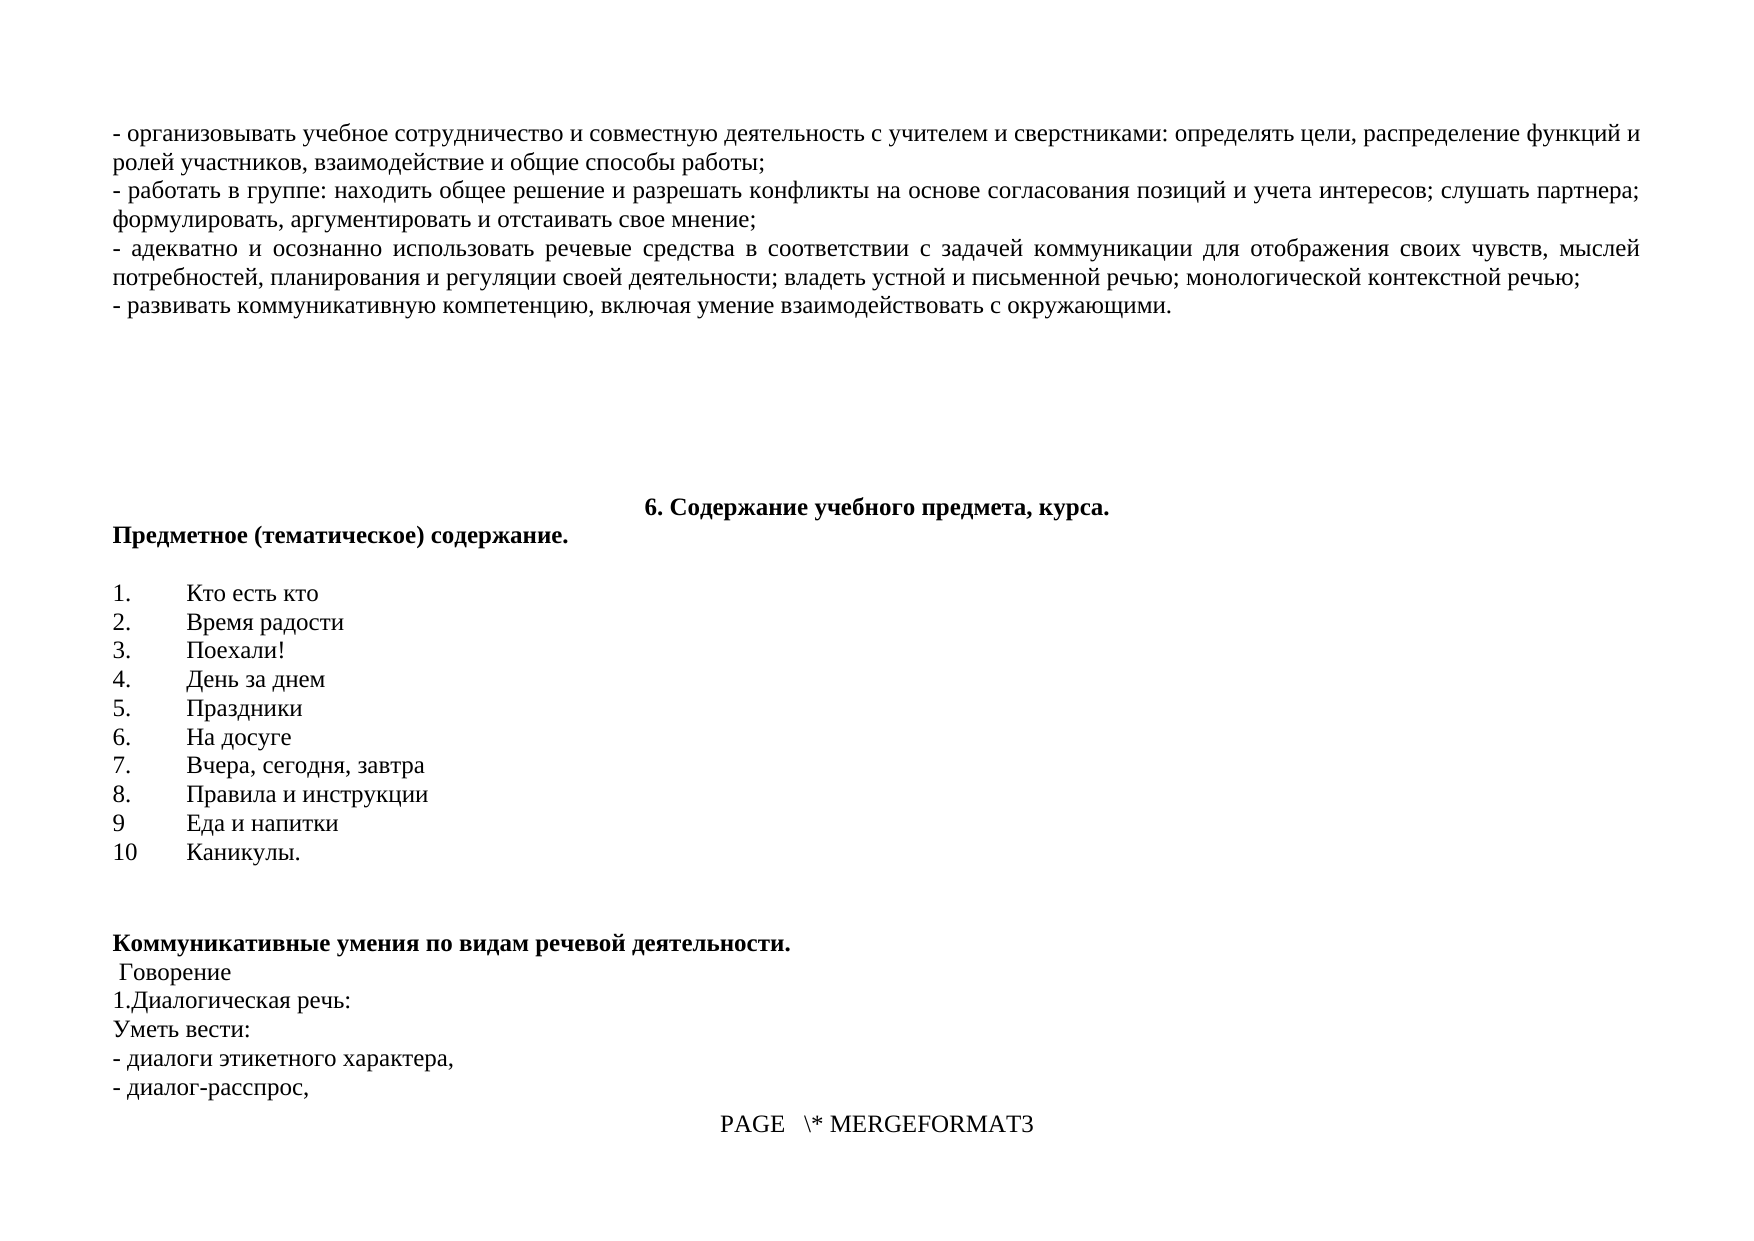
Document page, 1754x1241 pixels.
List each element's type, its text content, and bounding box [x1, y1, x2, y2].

text - диалоги этикетного характера, [112, 1043, 1642, 1072]
text 3. Поехали! [112, 636, 1642, 664]
text - работать в группе: находить общее решение и разрешать конфликты на основе согласования позиций и учета интересов; слушать партнера; формулировать, аргументировать и отстаивать свое мнение; [112, 176, 1642, 233]
text - диалог-расспрос, [112, 1072, 1642, 1100]
text 10 Каникулы. [112, 837, 1642, 866]
text Предметное (тематическое) содержание. [112, 521, 1642, 549]
text 8. Правила и инструкции [112, 779, 1642, 808]
text 9 Еда и напитки [112, 808, 1642, 837]
text 6. Содержание учебного предмета, курса. [112, 492, 1642, 521]
text Коммуникативные умения по видам речевой деятельности. [112, 928, 1642, 957]
text 5. Праздники [112, 693, 1642, 722]
text - адекватно и осознанно использовать речевые средства в соответствии с задачей коммуникации для отображения своих чувств, мыслей потребностей, планирования и регуляции своей деятельности; владеть устной и письменной речью; монологической контекстной речью; [112, 233, 1642, 291]
text 4. День за днем [112, 664, 1642, 693]
text Уметь вести: [112, 1014, 1642, 1043]
text - развивать коммуникативную компетенцию, включая умение взаимодействовать с окружающими. [112, 291, 1642, 319]
text 7. Вчера, сегодня, завтра [112, 751, 1642, 779]
text Говорение [112, 957, 1642, 985]
text - организовывать учебное сотрудничество и совместную деятельность с учителем и сверстниками: определять цели, распределение функций и ролей участников, взаимодействие и общие способы работы; [112, 118, 1642, 176]
text 2. Время радости [112, 607, 1642, 636]
text 1.Диалогическая речь: [112, 985, 1642, 1014]
text 1. Кто есть кто [112, 578, 1642, 607]
text 6. На досуге [112, 722, 1642, 751]
